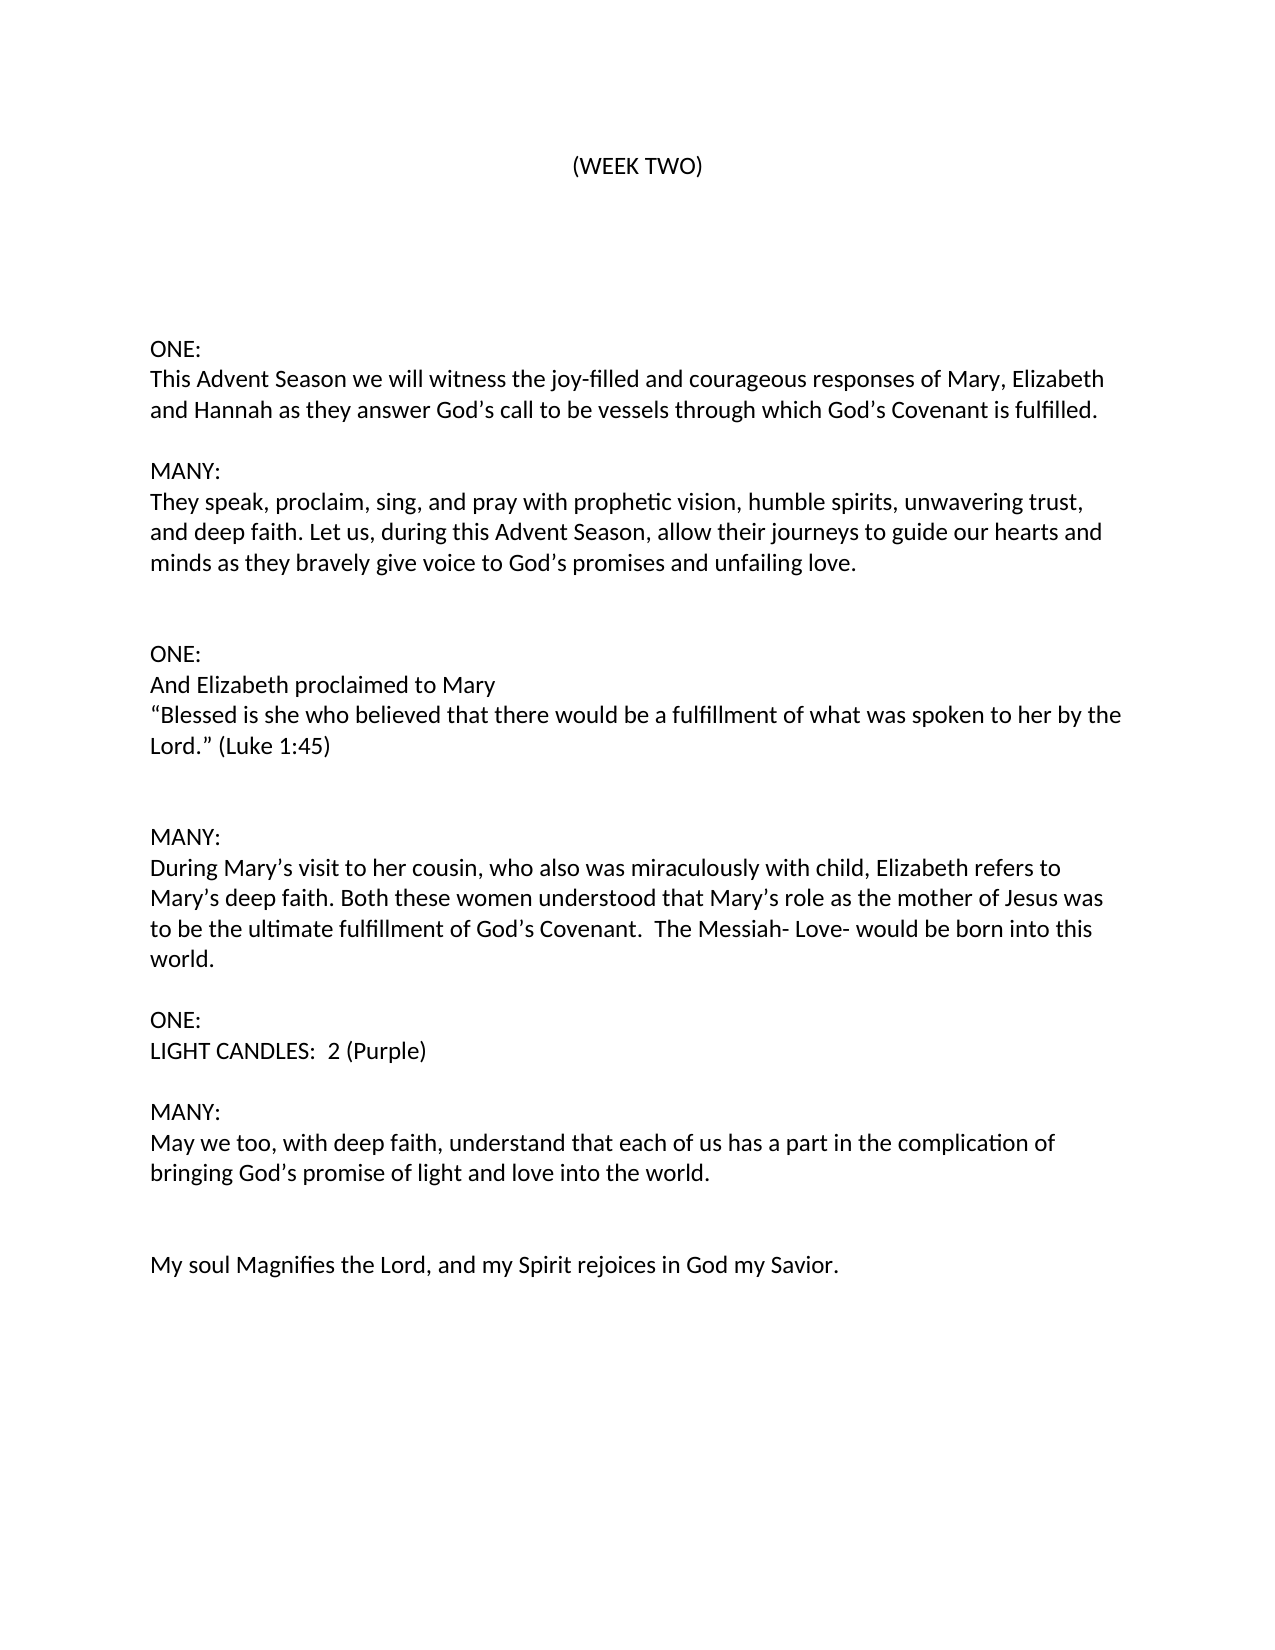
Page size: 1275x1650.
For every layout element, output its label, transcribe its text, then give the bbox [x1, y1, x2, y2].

text MANY: [150, 1096, 1125, 1127]
text My soul Magnifies the Lord, and my Spirit rejoices in God my Savior. [150, 1249, 1125, 1279]
text MANY: [150, 455, 1125, 486]
text “Blessed is she who believed that there would be a fulfillment of what was spoken to her by the Lord.” (Luke 1:45) [150, 699, 1125, 760]
text This Advent Season we will witness the joy-filled and courageous responses of Mary, Elizabeth and Hannah as they answer God’s call to be vessels through which God’s Covenant is fulfilled. [150, 364, 1125, 425]
text During Mary’s visit to her cousin, who also was miraculously with child, Elizabeth refers to Mary’s deep faith. Both these women understood that Mary’s role as the mother of Jesus was to be the ultimate fulfillment of God’s Covenant. The Messiah- Love- would be born into this world. [150, 852, 1125, 974]
text They speak, proclaim, sing, and pray with prophetic vision, humble spirits, unwavering trust, and deep faith. Let us, during this Advent Season, allow their journeys to guide our hearts and minds as they bravely give voice to God’s promises and unfailing love. [150, 486, 1125, 577]
text LIGHT CANDLES: 2 (Purple) [150, 1035, 1125, 1066]
text And Elizabeth proclaimed to Mary [150, 669, 1125, 699]
text ONE: [150, 1004, 1125, 1035]
text ONE: [150, 638, 1125, 669]
text MANY: [150, 821, 1125, 852]
text May we too, with deep faith, understand that each of us has a part in the complication of bringing God’s promise of light and love into the world. [150, 1127, 1125, 1188]
text ONE: [150, 333, 1125, 364]
text (WEEK TWO) [150, 150, 1125, 181]
